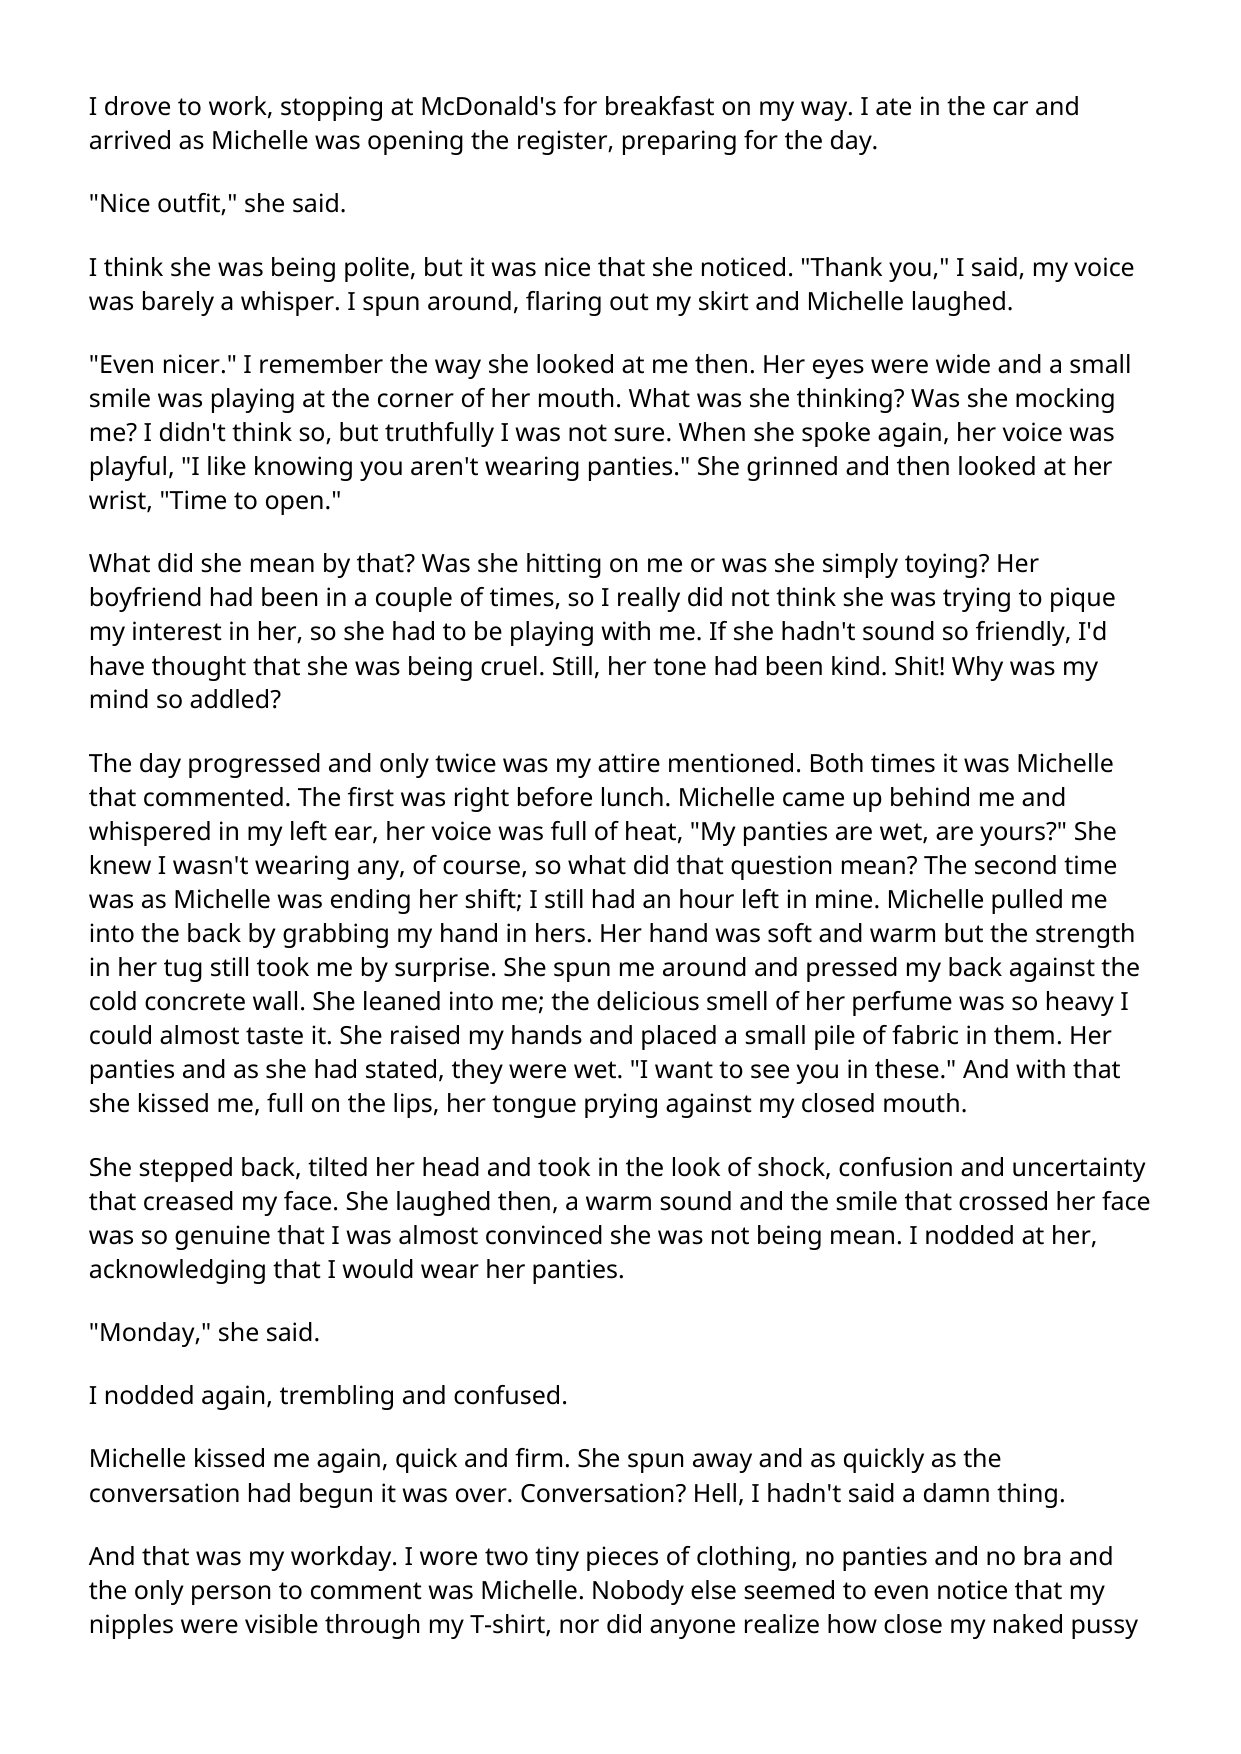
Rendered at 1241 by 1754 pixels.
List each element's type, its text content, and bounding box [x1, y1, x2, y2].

text I think she was being polite, but it was nice that she noticed. "Thank you," I said, my voice was barely a whisper. I spun around, flaring out my skirt and Michelle laughed. [89, 249, 1152, 317]
text "Even nicer." I remember the way she looked at me then. Her eyes were wide and a small smile was playing at the corner of her mouth. What was she thinking? Was she mocking me? I didn't think so, but truthfully I was not sure. When she spoke again, her voice was playful, "I like knowing you aren't wearing panties." She grinned and then looked at her wrist, "Time to open." [89, 346, 1152, 517]
text She stepped back, tilted her head and took in the look of shock, confusion and uncertainty that creased my face. She laughed then, a warm sound and the smile that crossed her face was so genuine that I was almost convinced she was not being mean. I nodded at her, acknowledging that I would wear her panties. [89, 1149, 1152, 1286]
text "Nice outfit," she said. [89, 186, 1152, 220]
text Michelle kissed me again, quick and firm. She spun away and as quickly as the conversation had begun it was over. Conversation? Hell, I hadn't said a damn thing. [89, 1441, 1152, 1509]
text What did she mean by that? Was she hitting on me or was she simply toying? Her boyfriend had been in a couple of times, so I really did not think she was trying to pique my interest in her, so she had to be playing with me. If she hadn't sound so friendly, I'd have thought that she was being cruel. Still, her tone had been kind. Shit! Why was my mind so addled? [89, 546, 1152, 716]
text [89, 1538, 1152, 1641]
text I drove to work, stopping at McDonald's for breakfast on my way. I ate in the car and arrived as Michelle was opening the register, preparing for the day. [89, 89, 1152, 157]
text The day progressed and only twice was my attire mentioned. Both times it was Michelle that commented. The first was right before lunch. Michelle came up behind me and whispered in my left ear, her voice was full of heat, "My panties are wet, are yours?" She knew I wasn't wearing any, of course, so what did that question mean? The second time was as Michelle was ending her shift; I still had an hour left in mine. Michelle pulled me into the back by grabbing my hand in hers. Her hand was soft and warm but the strength in her tug still took me by surprise. She spun me around and pressed my back against the cold concrete wall. She leaned into me; the delicious smell of her perfume was so heavy I could almost taste it. She raised my hands and placed a small pile of fabric in them. Her panties and as she had stated, they were wet. "I want to see you in these." And with that she kissed me, full on the lips, her tongue prying against my closed mouth. [89, 745, 1152, 1120]
text "Monday," she said. [89, 1315, 1152, 1349]
text I nodded again, trembling and confused. [89, 1378, 1152, 1412]
